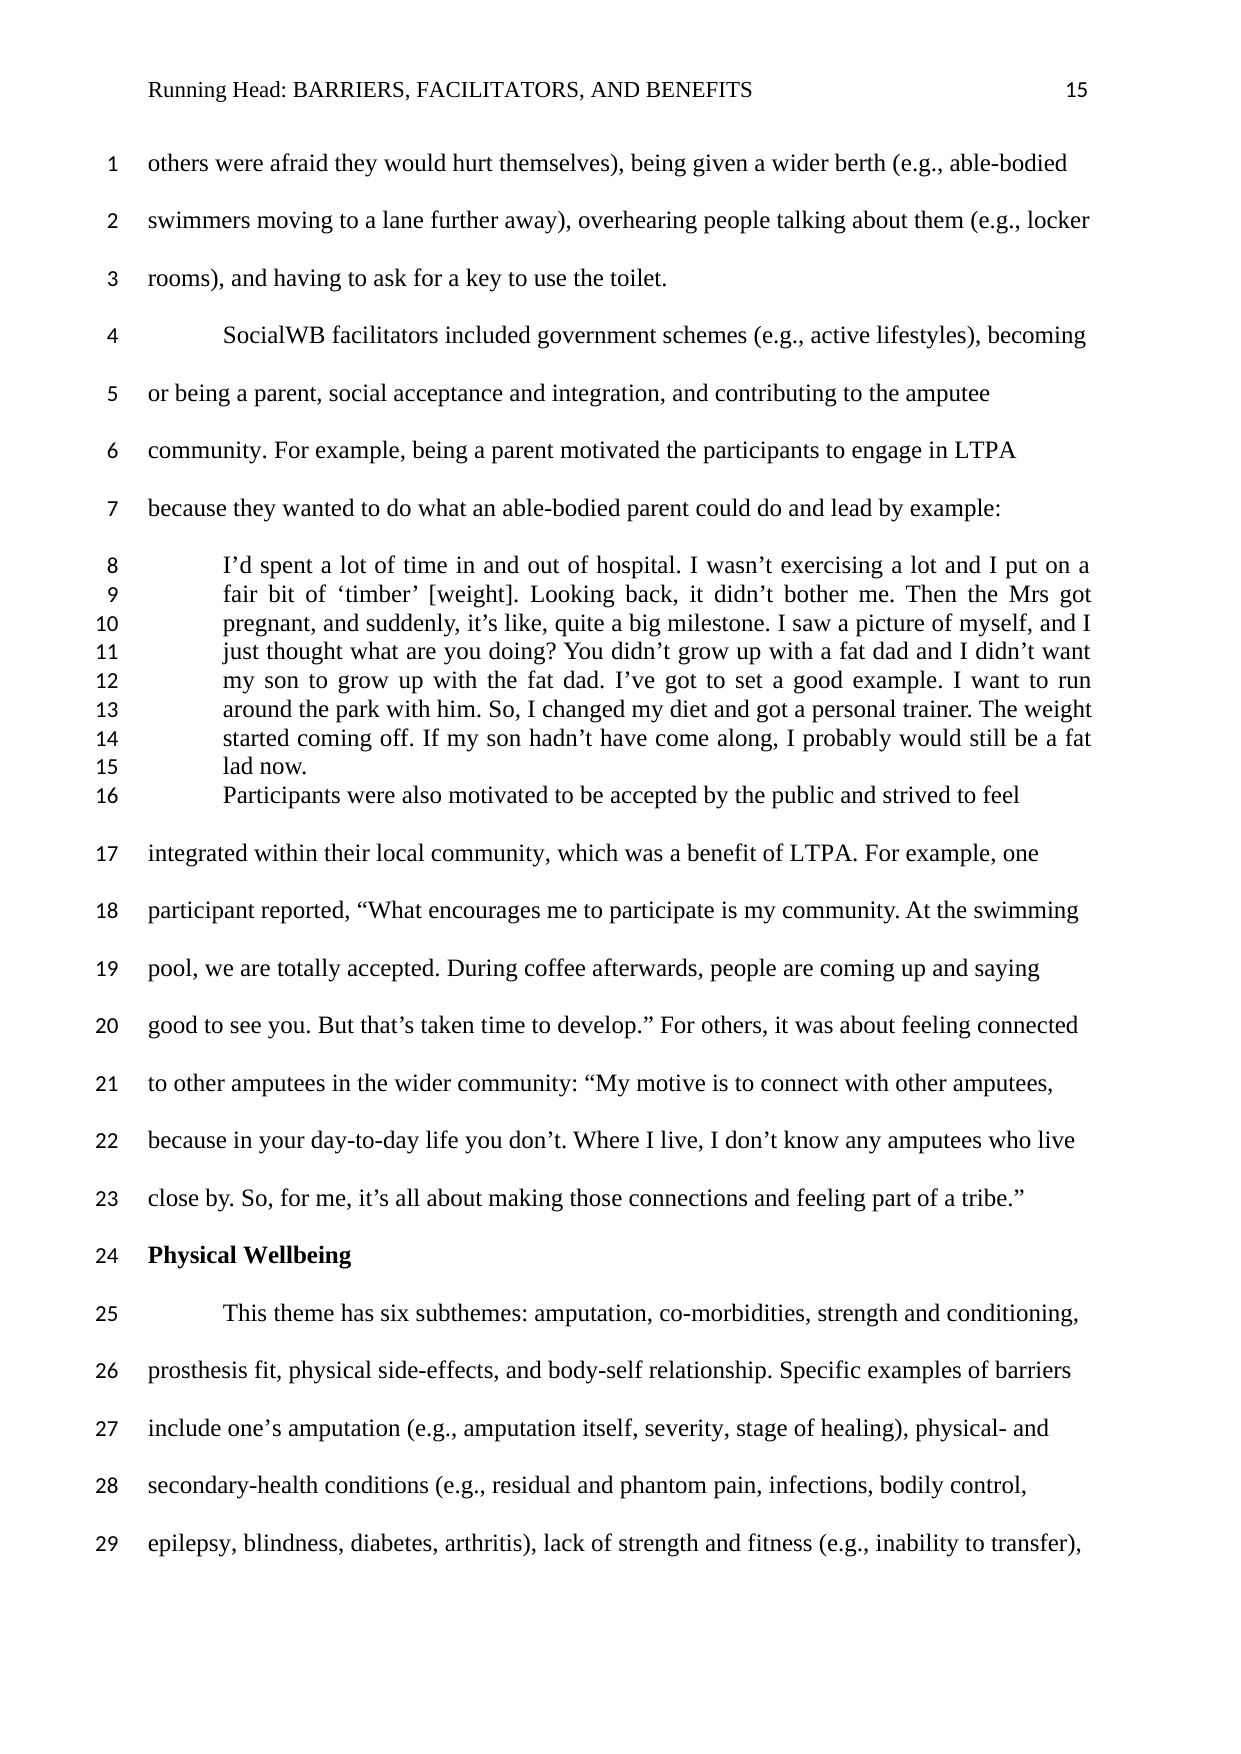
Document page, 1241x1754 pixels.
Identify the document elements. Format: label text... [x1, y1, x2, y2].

text I’d spent a lot of time in and out of hospital. I wasn’t exercising a lot and I put on a fair bit of ‘timber’ [weight]. Looking back, it didn’t bother me. Then the Mrs got pregnant, and suddenly, it’s like, quite a big milestone. I saw a picture of myself, and I just thought what are you doing? You didn’t grow up with a fat dad and I didn’t want my son to grow up with the fat dad. I’ve got to set a good example. I want to run around the park with him. So, I changed my diet and got a personal trainer. The weight started coming off. If my son hadn’t have come along, I probably would still be a fat lad now. [223, 550, 1092, 780]
text Participants were also motivated to be accepted by the public and strived to feel integrated within their local community, which was a benefit of LTPA. For example, one participant reported, “What encourages me to participate is my community. At the swimming pool, we are totally accepted. During coffee afterwards, people are coming up and saying good to see you. But that’s taken time to develop.” For others, it was about feeling connected to other amputees in the wider community: “My motive is to connect with other amputees, because in your day-to-day life you don’t. Where I live, I don’t know any amputees who live close by. So, for me, it’s all about making those connections and feeling part of a tribe.” [148, 780, 1092, 1211]
text Physical Wellbeing [148, 1240, 1092, 1269]
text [148, 1298, 1092, 1556]
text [148, 148, 1092, 291]
text SocialWB facilitators included government schemes (e.g., active lifestyles), becoming or being a parent, social acceptance and integration, and contributing to the amputee community. For example, being a parent motivated the participants to engage in LTPA because they wanted to do what an able-bodied parent could do and lead by example: [148, 320, 1092, 521]
